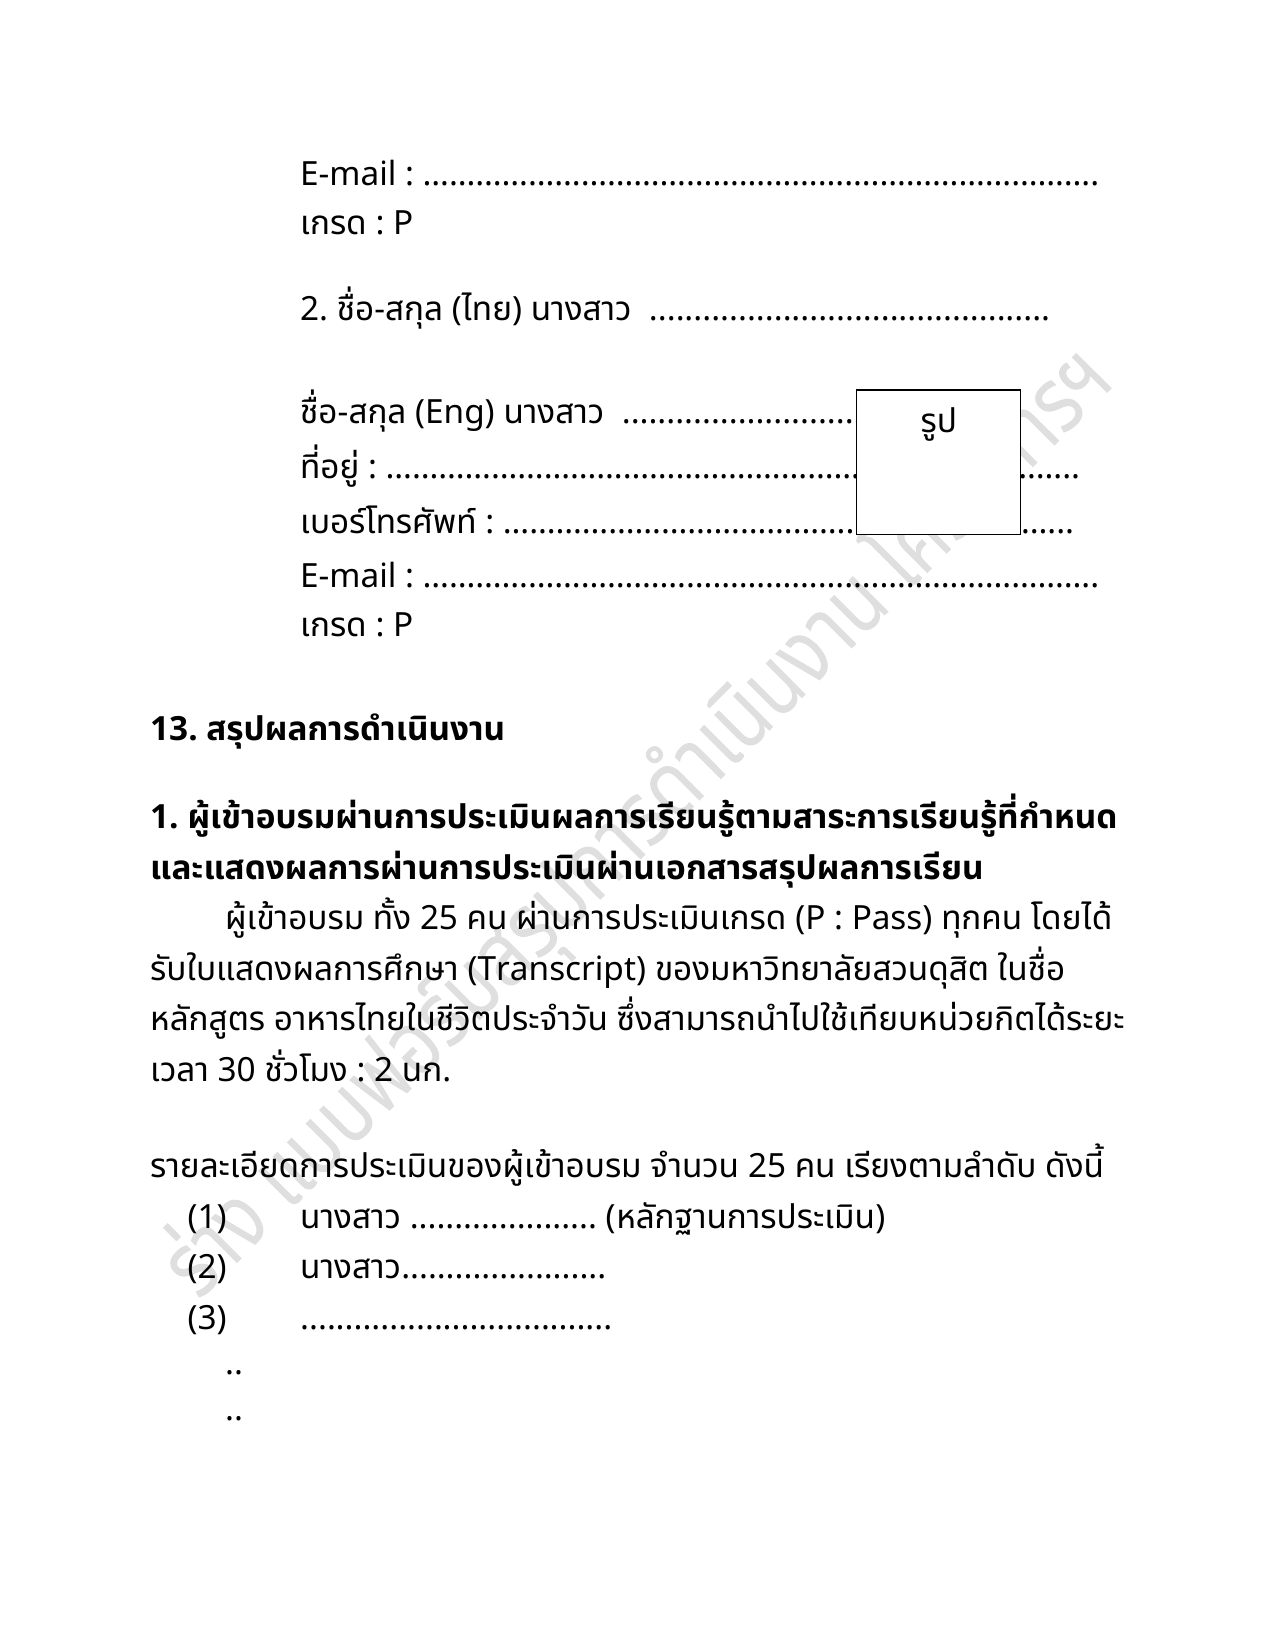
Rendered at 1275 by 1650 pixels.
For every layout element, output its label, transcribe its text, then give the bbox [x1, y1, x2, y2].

text ที่อยู่ : ……………………………………………………..…………….. [150, 443, 856, 493]
list ................................... [187, 1294, 1125, 1339]
text รายละเอียดการประเมินของผู้เข้าอบรม จำนวน 25 คน เรียงตามลำดับ ดังนี้ [150, 1142, 1125, 1192]
text ที่อยู่ : ……………………………………………………..…………….. [1021, 443, 1125, 493]
text เกรด : P [150, 601, 1125, 652]
text E-mail : …………………………………………….……………………. [150, 552, 1125, 597]
list .. [225, 1339, 1125, 1384]
list นางสาว....................... [187, 1243, 1125, 1294]
text E-mail : …………………………………………….……………………. [150, 150, 1125, 195]
text เกรด : P [150, 199, 1125, 249]
text ผู้เข้าอบรม ทั้ง 25 คน ผ่านการประเมินเกรด (P : Pass) ทุกคน โดยได้รับใบแสดงผลการศึกษา (Transcript) ของมหาวิทยาลัยสวนดุสิต ในชื่อหลักสูตร อาหารไทยในชีวิตประจำวัน ซึ่งสามารถนำไปใช้เทียบหน่วยกิตได้ระยะเวลา 30 ชั่วโมง : 2 นก. [150, 894, 1125, 1096]
text 1. ผู้เข้าอบรมผ่านการประเมินผลการเรียนรู้ตามสาระการเรียนรู้ที่กำหนด และแสดงผลการผ่านการประเมินผ่านเอกสารสรุปผลการเรียน [150, 793, 1125, 894]
text เบอร์โทรศัพท์ : ……………………………………………………….. [150, 497, 1125, 548]
text .. [150, 1384, 1125, 1430]
text ชื่อ-สกุล (Eng) นางสาว ............................................ [150, 388, 1125, 439]
text 2. ชื่อ-สกุล (ไทย) นางสาว ............................................. [225, 285, 1125, 385]
text 13. สรุปผลการดำเนินงาน [150, 704, 1125, 755]
list นางสาว ..................... (หลักฐานการประเมิน) [187, 1192, 1125, 1243]
